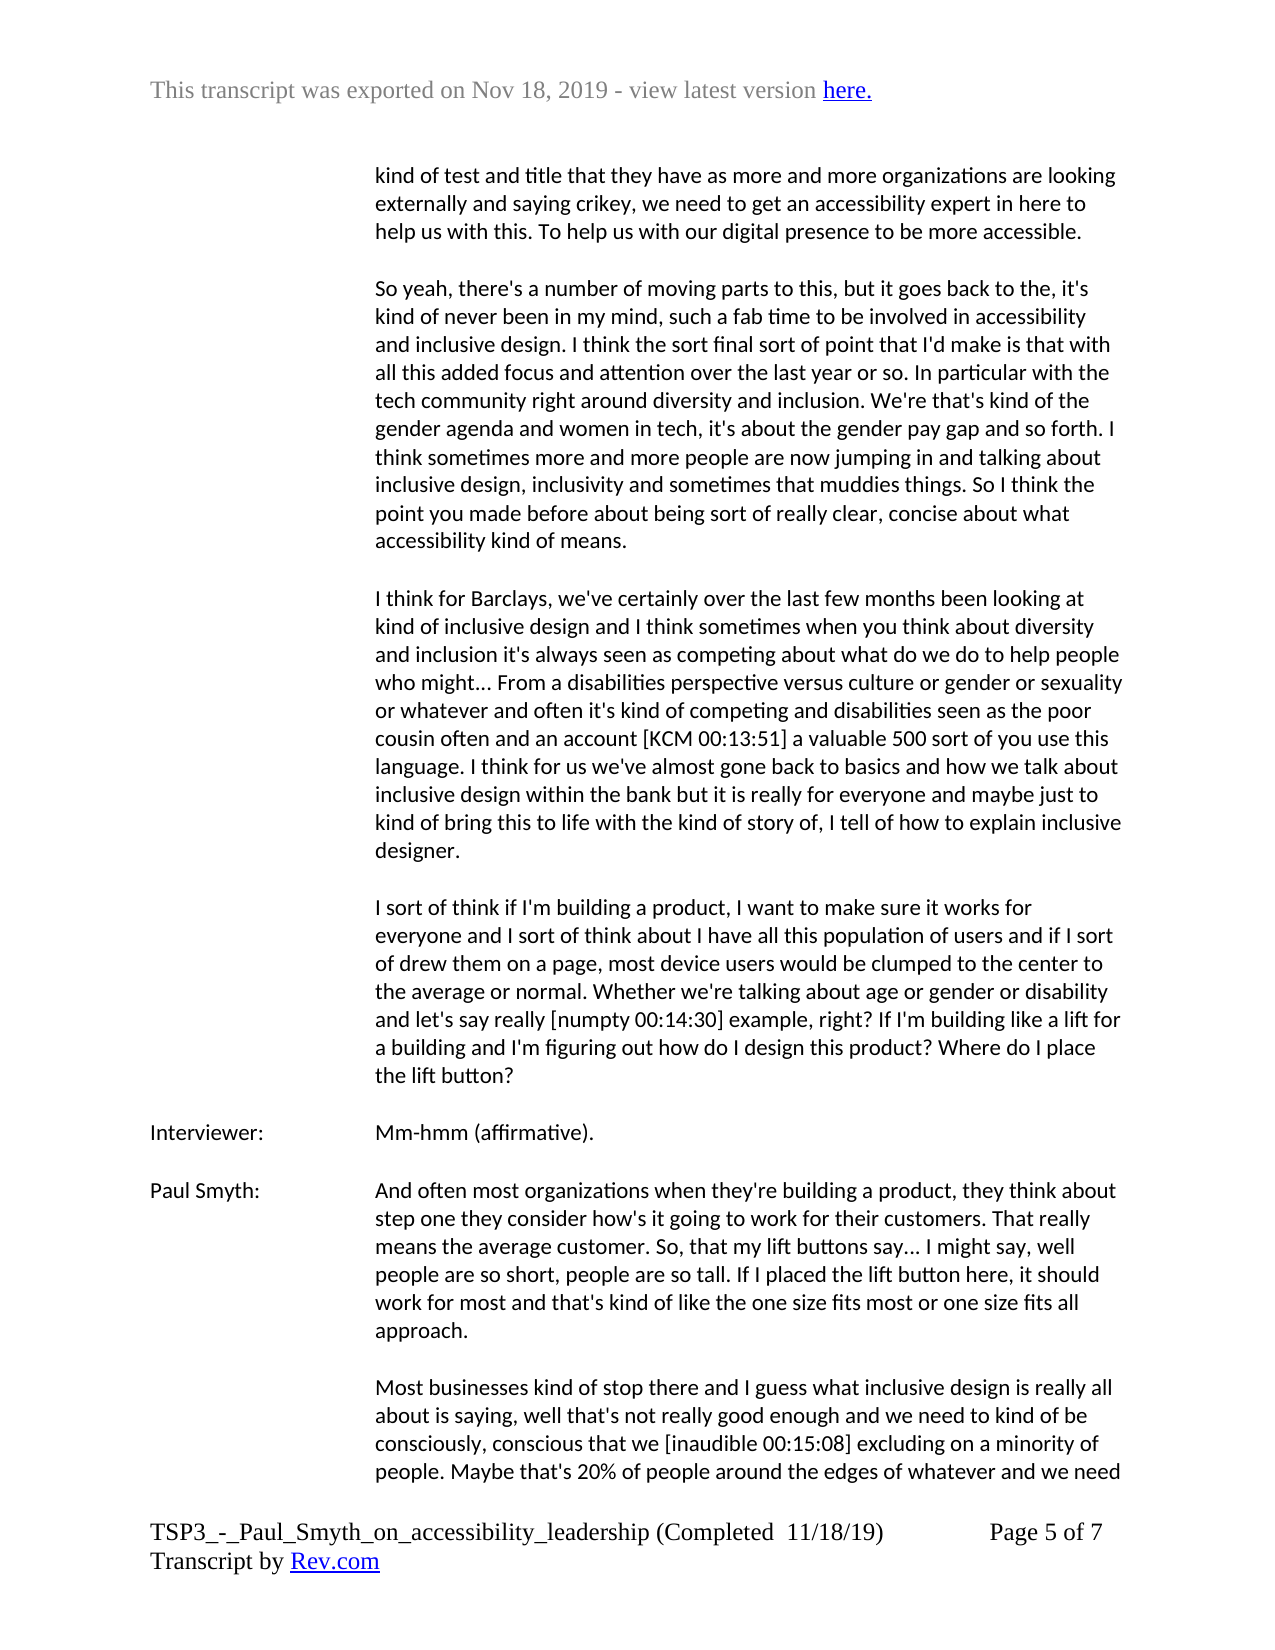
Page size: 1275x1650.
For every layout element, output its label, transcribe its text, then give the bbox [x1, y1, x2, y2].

text I sort of think if I'm building a product, I want to make sure it works for everyone and I sort of think about I have all this population of users and if I sort of drew them on a page, most device users would be clumped to the center to the average or normal. Whether we're talking about age or gender or disability and let's say really [numpty 00:14:30] example, right? If I'm building like a lift for a building and I'm figuring out how do I design this product? Where do I place the lift button? [150, 893, 1125, 1089]
text So yeah, there's a number of moving parts to this, but it goes back to the, it's kind of never been in my mind, such a fab time to be involved in accessibility and inclusive design. I think the sort final sort of point that I'd make is that with all this added focus and attention over the last year or so. In particular with the tech community right around diversity and inclusion. We're that's kind of the gender agenda and women in tech, it's about the gender pay gap and so forth. I think sometimes more and more people are now jumping in and talking about inclusive design, inclusivity and sometimes that muddies things. So I think the point you made before about being sort of really clear, concise about what accessibility kind of means. [150, 274, 1125, 555]
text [150, 1373, 1125, 1485]
text I think for Barclays, we've certainly over the last few months been looking at kind of inclusive design and I think sometimes when you think about diversity and inclusion it's always seen as competing about what do we do to help people who might... From a disabilities perspective versus culture or gender or sexuality or whatever and often it's kind of competing and disabilities seen as the poor cousin often and an account [KCM 00:13:51] a valuable 500 sort of you use this language. I think for us we've almost gone back to basics and how we talk about inclusive design within the bank but it is really for everyone and maybe just to kind of bring this to life with the kind of story of, I tell of how to explain inclusive designer. [150, 584, 1125, 864]
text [150, 161, 1125, 245]
text Paul Smyth: And often most organizations when they're building a product, they think about step one they consider how's it going to work for their customers. That really means the average customer. So, that my lift buttons say... I might say, well people are so short, people are so tall. If I placed the lift button here, it should work for most and that's kind of like the one size fits most or one size fits all approach. [150, 1176, 1125, 1344]
text Interviewer: Mm-hmm (affirmative). [150, 1118, 1125, 1147]
